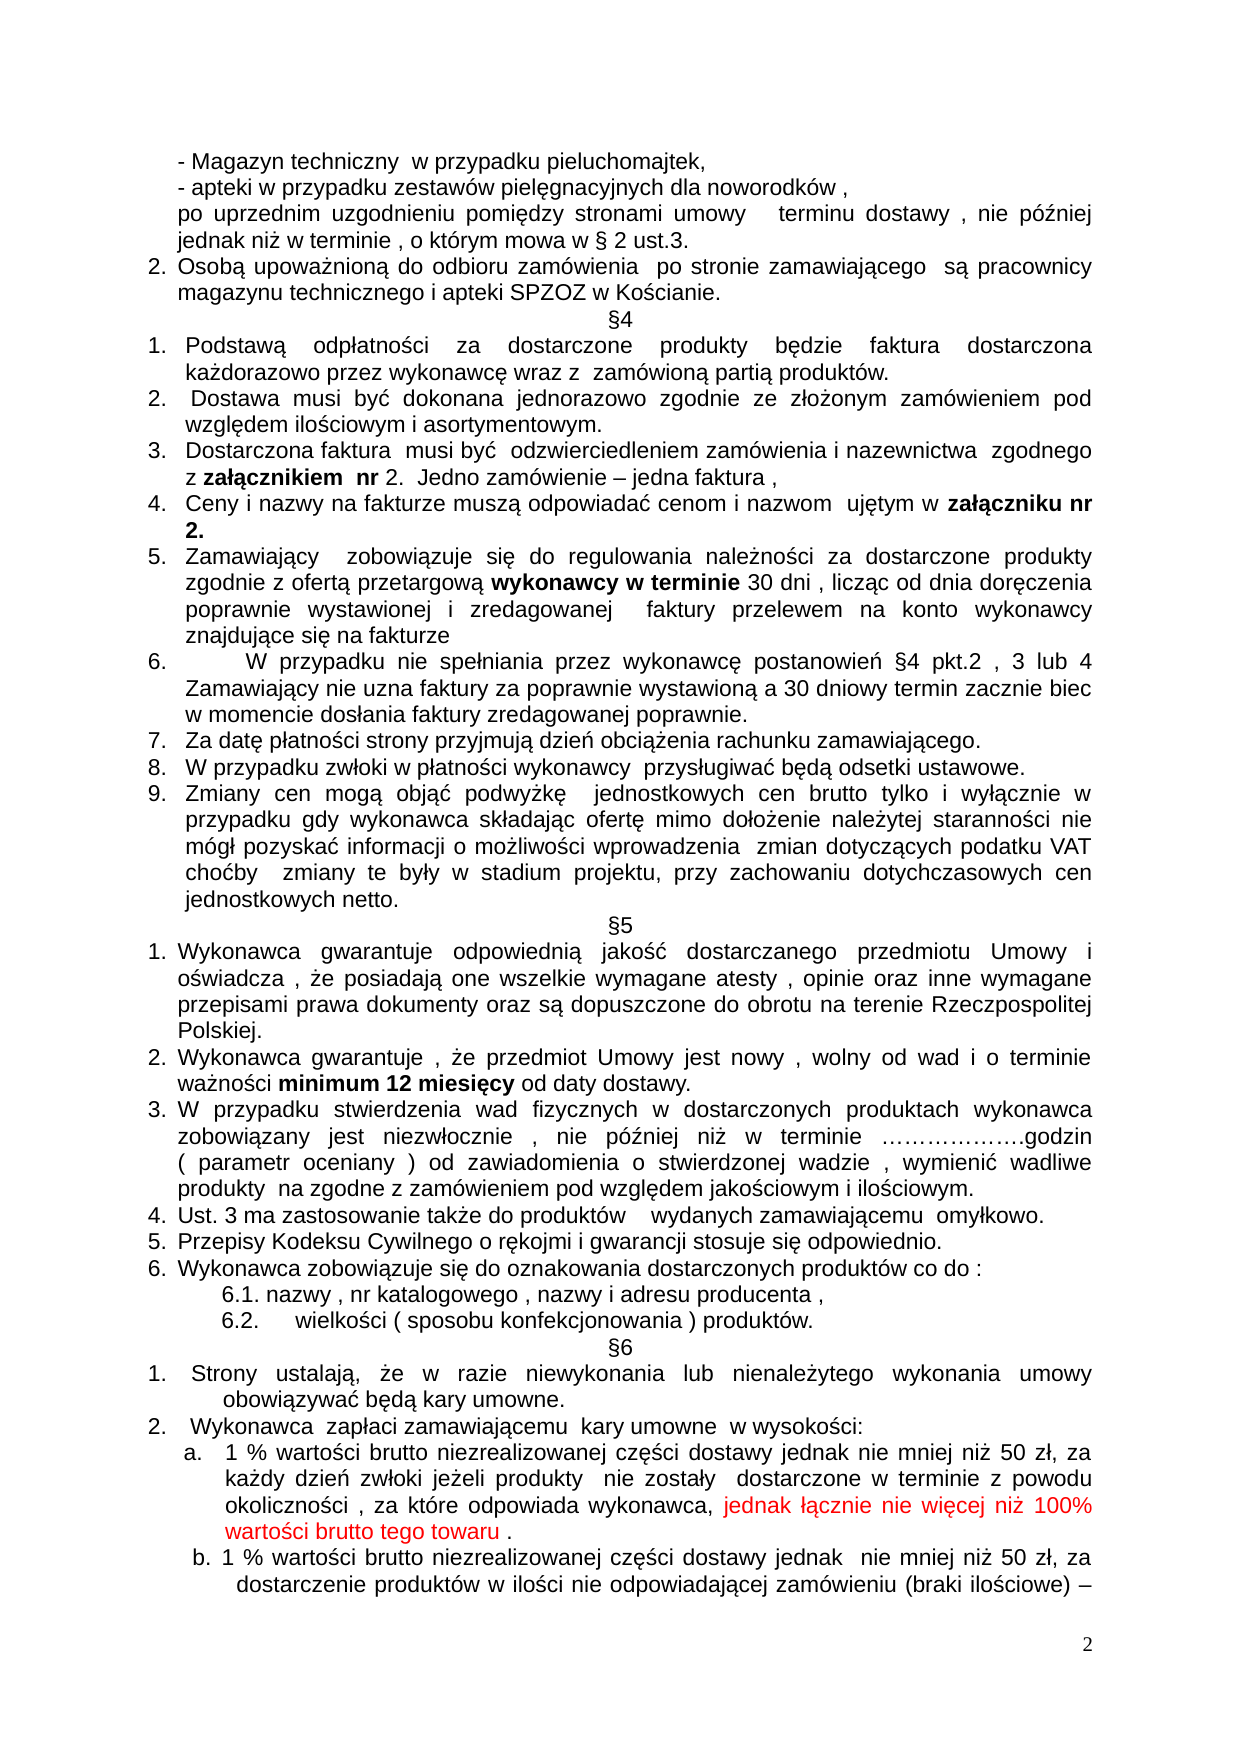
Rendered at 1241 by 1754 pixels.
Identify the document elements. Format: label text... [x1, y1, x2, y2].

list W przypadku zwłoki w płatności wykonawcy przysługiwać będą odsetki ustawowe. [148, 754, 1093, 780]
list wielkości ( sposobu konfekcjonowania ) produktów. [221, 1307, 1093, 1333]
text - Magazyn techniczny w przypadku pieluchomajtek, [177, 148, 1093, 174]
list Za datę płatności strony przyjmują dzień obciążenia rachunku zamawiającego. [148, 727, 1093, 754]
list Zmiany cen mogą objąć podwyżkę jednostkowych cen brutto tylko i wyłącznie w przypadku gdy wykonawca składając ofertę mimo dołożenie należytej staranności nie mógł pozyskać informacji o możliwości wprowadzenia zmian dotyczących podatku VAT choćby zmiany te były w stadium projektu, przy zachowaniu dotychczasowych cen jednostkowych netto. [148, 780, 1093, 912]
text - apteki w przypadku zestawów pielęgnacyjnych dla noworodków , [177, 174, 1093, 200]
list Strony ustalają, że w razie niewykonania lub nienależytego wykonania umowy obowiązywać będą kary umowne. [148, 1360, 1093, 1413]
list Wykonawca gwarantuje , że przedmiot Umowy jest nowy , wolny od wad i o terminie ważności minimum 12 miesięcy od daty dostawy. [148, 1044, 1093, 1096]
list Dostarczona faktura musi być odzwierciedleniem zamówienia i nazewnictwa zgodnego z załącznikiem nr 2. Jedno zamówienie – jedna faktura , [148, 437, 1093, 490]
list Wykonawca zobowiązuje się do oznakowania dostarczonych produktów co do : [148, 1254, 1093, 1281]
list W przypadku stwierdzenia wad fizycznych w dostarczonych produktach wykonawca zobowiązany jest niezwłocznie , nie później niż w terminie ……………….godzin ( parametr oceniany ) od zawiadomienia o stwierdzonej wadzie , wymienić wadliwe produkty na zgodne z zamówieniem pod względem jakościowym i ilościowym. [148, 1096, 1093, 1202]
list 1 % wartości brutto niezrealizowanej części dostawy jednak nie mniej niż 50 zł, za każdy dzień zwłoki jeżeli produkty nie zostały dostarczone w terminie z powodu okoliczności , za które odpowiada wykonawca, jednak łącznie nie więcej niż 100% wartości brutto tego towaru . [183, 1439, 1093, 1544]
list Ust. 3 ma zastosowanie także do produktów wydanych zamawiającemu omyłkowo. [148, 1202, 1093, 1228]
list Przepisy Kodeksu Cywilnego o rękojmi i gwarancji stosuje się odpowiednio. [148, 1228, 1093, 1254]
list Dostawa musi być dokonana jednorazowo zgodnie ze złożonym zamówieniem pod względem ilościowym i asortymentowym. [148, 385, 1093, 437]
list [192, 1544, 1093, 1597]
text §6 [148, 1333, 1093, 1360]
list Podstawą odpłatności za dostarczone produkty będzie faktura dostarczona każdorazowo przez wykonawcę wraz z zamówioną partią produktów. [148, 332, 1093, 385]
text §4 [148, 306, 1093, 332]
list Osobą upoważnioną do odbioru zamówienia po stronie zamawiającego są pracownicy magazynu technicznego i apteki SPZOZ w Kościanie. [148, 253, 1093, 306]
text 6.1. nazwy , nr katalogowego , nazwy i adresu producenta , [148, 1281, 1093, 1307]
list W przypadku nie spełniania przez wykonawcę postanowień §4 pkt.2 , 3 lub 4 Zamawiający nie uzna faktury za poprawnie wystawioną a 30 dniowy termin zacznie biec w momencie dosłania faktury zredagowanej poprawnie. [148, 648, 1093, 727]
text po uprzednim uzgodnieniu pomiędzy stronami umowy terminu dostawy , nie później jednak niż w terminie , o którym mowa w § 2 ust.3. [177, 200, 1093, 253]
list Ceny i nazwy na fakturze muszą odpowiadać cenom i nazwom ujętym w załączniku nr 2. [148, 490, 1093, 543]
list Wykonawca zapłaci zamawiającemu kary umowne w wysokości: [148, 1413, 1093, 1439]
list Zamawiający zobowiązuje się do regulowania należności za dostarczone produkty zgodnie z ofertą przetargową wykonawcy w terminie 30 dni , licząc od dnia doręczenia poprawnie wystawionej i zredagowanej faktury przelewem na konto wykonawcy znajdujące się na fakturze [148, 543, 1093, 648]
text §5 [148, 912, 1093, 938]
list Wykonawca gwarantuje odpowiednią jakość dostarczanego przedmiotu Umowy i oświadcza , że posiadają one wszelkie wymagane atesty , opinie oraz inne wymagane przepisami prawa dokumenty oraz są dopuszczone do obrotu na terenie Rzeczpospolitej Polskiej. [148, 938, 1093, 1044]
